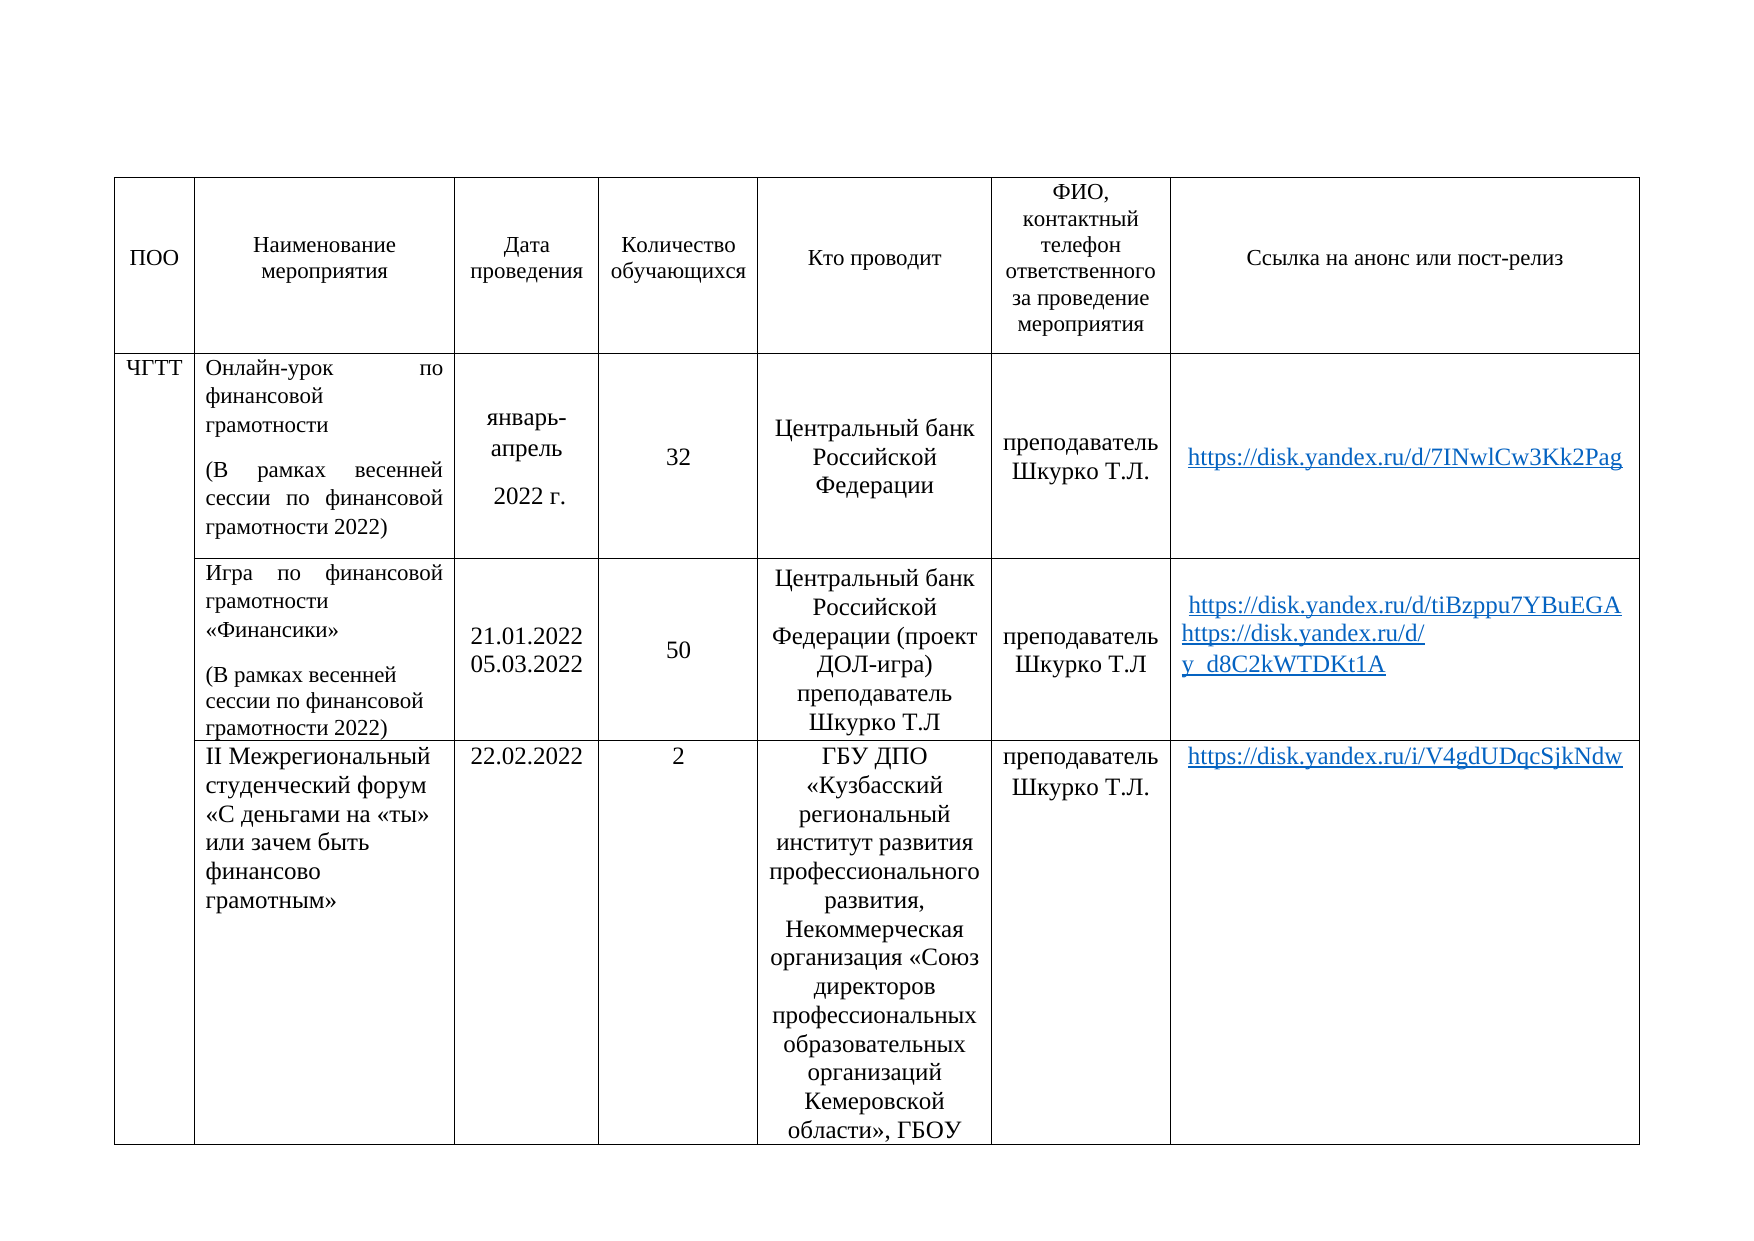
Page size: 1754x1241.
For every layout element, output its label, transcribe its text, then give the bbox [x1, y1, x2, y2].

table_cell https://disk.yandex.ru/d/tiBzppu7YBuEGA https://disk.yandex.ru/d/y_d8C2kWTDKt1A [1171, 559, 1639, 740]
table_cell ЧГТТ [115, 354, 194, 1144]
table_cell преподаватель Шкурко Т.Л. [992, 354, 1170, 558]
table_cell Центральный банк Российской Федерации (проект ДОЛ-игра) преподаватель Шкурко Т.Л [758, 559, 991, 740]
table_cell Онлайн-урок по финансовой грамотности (В рамках весенней сессии по финансовой грамотности 2022) [195, 354, 454, 558]
table_cell 21.01.2022 05.03.2022 [455, 559, 598, 740]
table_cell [992, 741, 1170, 1144]
table_cell Центральный банк Российской Федерации [758, 354, 991, 558]
table_cell январь-апрель 2022 г. [455, 354, 598, 558]
table_header Кто проводит [758, 178, 991, 353]
table_cell 2 [599, 741, 757, 1144]
table_header Дата проведения [455, 178, 598, 353]
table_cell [1171, 741, 1639, 1144]
table_header ФИО, контактный телефон ответственного за проведение мероприятия [992, 178, 1170, 353]
table_header Ссылка на анонс или пост-релиз [1171, 178, 1639, 353]
table_cell 32 [599, 354, 757, 558]
table_header Наименование мероприятия [195, 178, 454, 353]
table_cell преподаватель Шкурко Т.Л [992, 559, 1170, 740]
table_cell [758, 741, 991, 1144]
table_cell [195, 741, 454, 1144]
table_cell 22.02.2022 [455, 741, 598, 1144]
table_header ПОО [115, 178, 194, 353]
table_cell https://disk.yandex.ru/d/7INwlCw3Kk2Pag [1171, 354, 1639, 558]
table_header Количество обучающихся [599, 178, 757, 353]
table_cell Игра по финансовой грамотности «Финансики» (В рамках весенней сессии по финансовой грамотности 2022) [195, 559, 454, 740]
table_cell 50 [599, 559, 757, 740]
